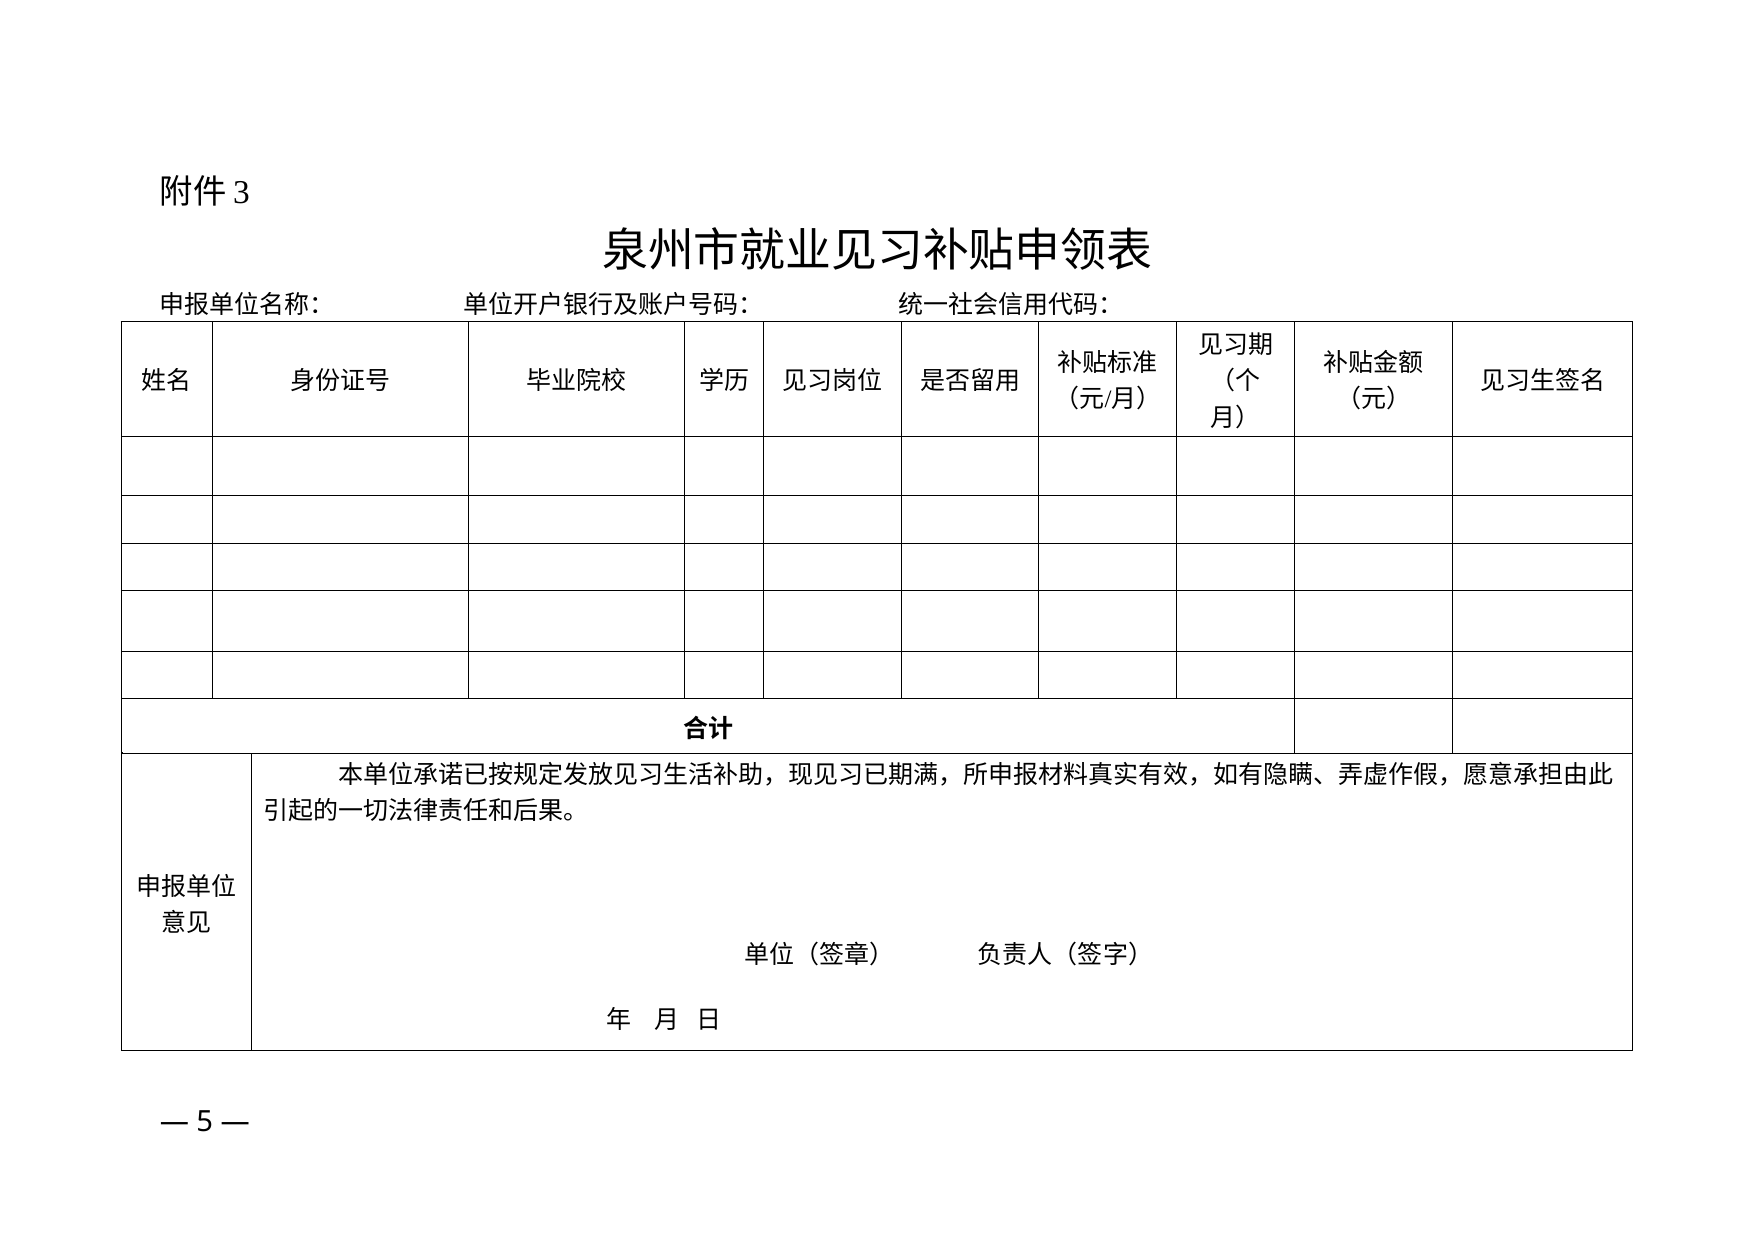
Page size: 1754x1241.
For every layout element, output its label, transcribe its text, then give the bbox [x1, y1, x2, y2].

table_cell [213, 544, 468, 590]
table_cell [1039, 544, 1176, 590]
table_header 补贴标准（元/月） [1039, 322, 1176, 436]
table_cell [469, 591, 684, 651]
table_cell [902, 496, 1038, 542]
table_cell [122, 591, 212, 651]
table_cell [764, 544, 901, 590]
table_cell [122, 437, 212, 495]
table_cell [1453, 652, 1632, 698]
table_header 是否留用 [902, 322, 1038, 436]
table_cell [1453, 544, 1632, 590]
table_cell [685, 544, 763, 590]
table_cell [122, 652, 212, 698]
table_cell [764, 496, 901, 542]
table_cell [1453, 437, 1632, 495]
table_cell [122, 544, 212, 590]
table_cell [902, 544, 1038, 590]
table_cell [1295, 591, 1452, 651]
text 泉州市就业见习补贴申领表 [159, 213, 1594, 280]
table_cell [685, 591, 763, 651]
table_header 见习岗位 [764, 322, 901, 436]
text 附件3 [159, 165, 1594, 213]
table_cell [1295, 652, 1452, 698]
table_cell [902, 437, 1038, 495]
table_cell [1177, 437, 1294, 495]
table_header 见习生签名 [1453, 322, 1632, 436]
table_cell [213, 437, 468, 495]
table_cell [1295, 544, 1452, 590]
table_cell [1295, 699, 1452, 753]
table_cell [1177, 652, 1294, 698]
table_cell [764, 437, 901, 495]
table_cell [764, 652, 901, 698]
table_cell [685, 437, 763, 495]
table_cell [1177, 496, 1294, 542]
table_cell [902, 652, 1038, 698]
table_cell 申报单位 意见 [122, 754, 251, 1050]
table_cell [1295, 496, 1452, 542]
table_cell [1177, 591, 1294, 651]
table_cell 本单位承诺已按规定发放见习生活补助，现见习已期满，所申报材料真实有效，如有隐瞒、弄虚作假，愿意承担由此引起的一切法律责任和后果。 单位（签章） 负责人（签字） 年 月 日 [252, 754, 1632, 1050]
table_header 学历 [685, 322, 763, 436]
table_cell 合计 [122, 699, 1294, 753]
table_cell [764, 591, 901, 651]
table_cell [213, 652, 468, 698]
table_cell [1039, 591, 1176, 651]
table_cell [1039, 652, 1176, 698]
table_cell [122, 496, 212, 542]
table_cell [1039, 496, 1176, 542]
table_cell [1295, 437, 1452, 495]
table_cell [1453, 591, 1632, 651]
text 申报单位名称： 单位开户银行及账户号码： 统一社会信用代码： [159, 285, 1594, 321]
table_cell [1177, 544, 1294, 590]
table_header 补贴金额（元） [1295, 322, 1452, 436]
table_cell [469, 437, 684, 495]
table_cell [1453, 496, 1632, 542]
table_header 身份证号 [213, 322, 468, 436]
table_cell [469, 544, 684, 590]
table_cell [1039, 437, 1176, 495]
table_cell [469, 496, 684, 542]
table_header 姓名 [122, 322, 212, 436]
table_cell [1453, 699, 1632, 753]
table_cell [685, 496, 763, 542]
table_cell [469, 652, 684, 698]
table_cell [213, 496, 468, 542]
table_cell [902, 591, 1038, 651]
table_cell [213, 591, 468, 651]
table_header 毕业院校 [469, 322, 684, 436]
table_header 见习期 （个月） [1177, 322, 1294, 436]
table_cell [685, 652, 763, 698]
